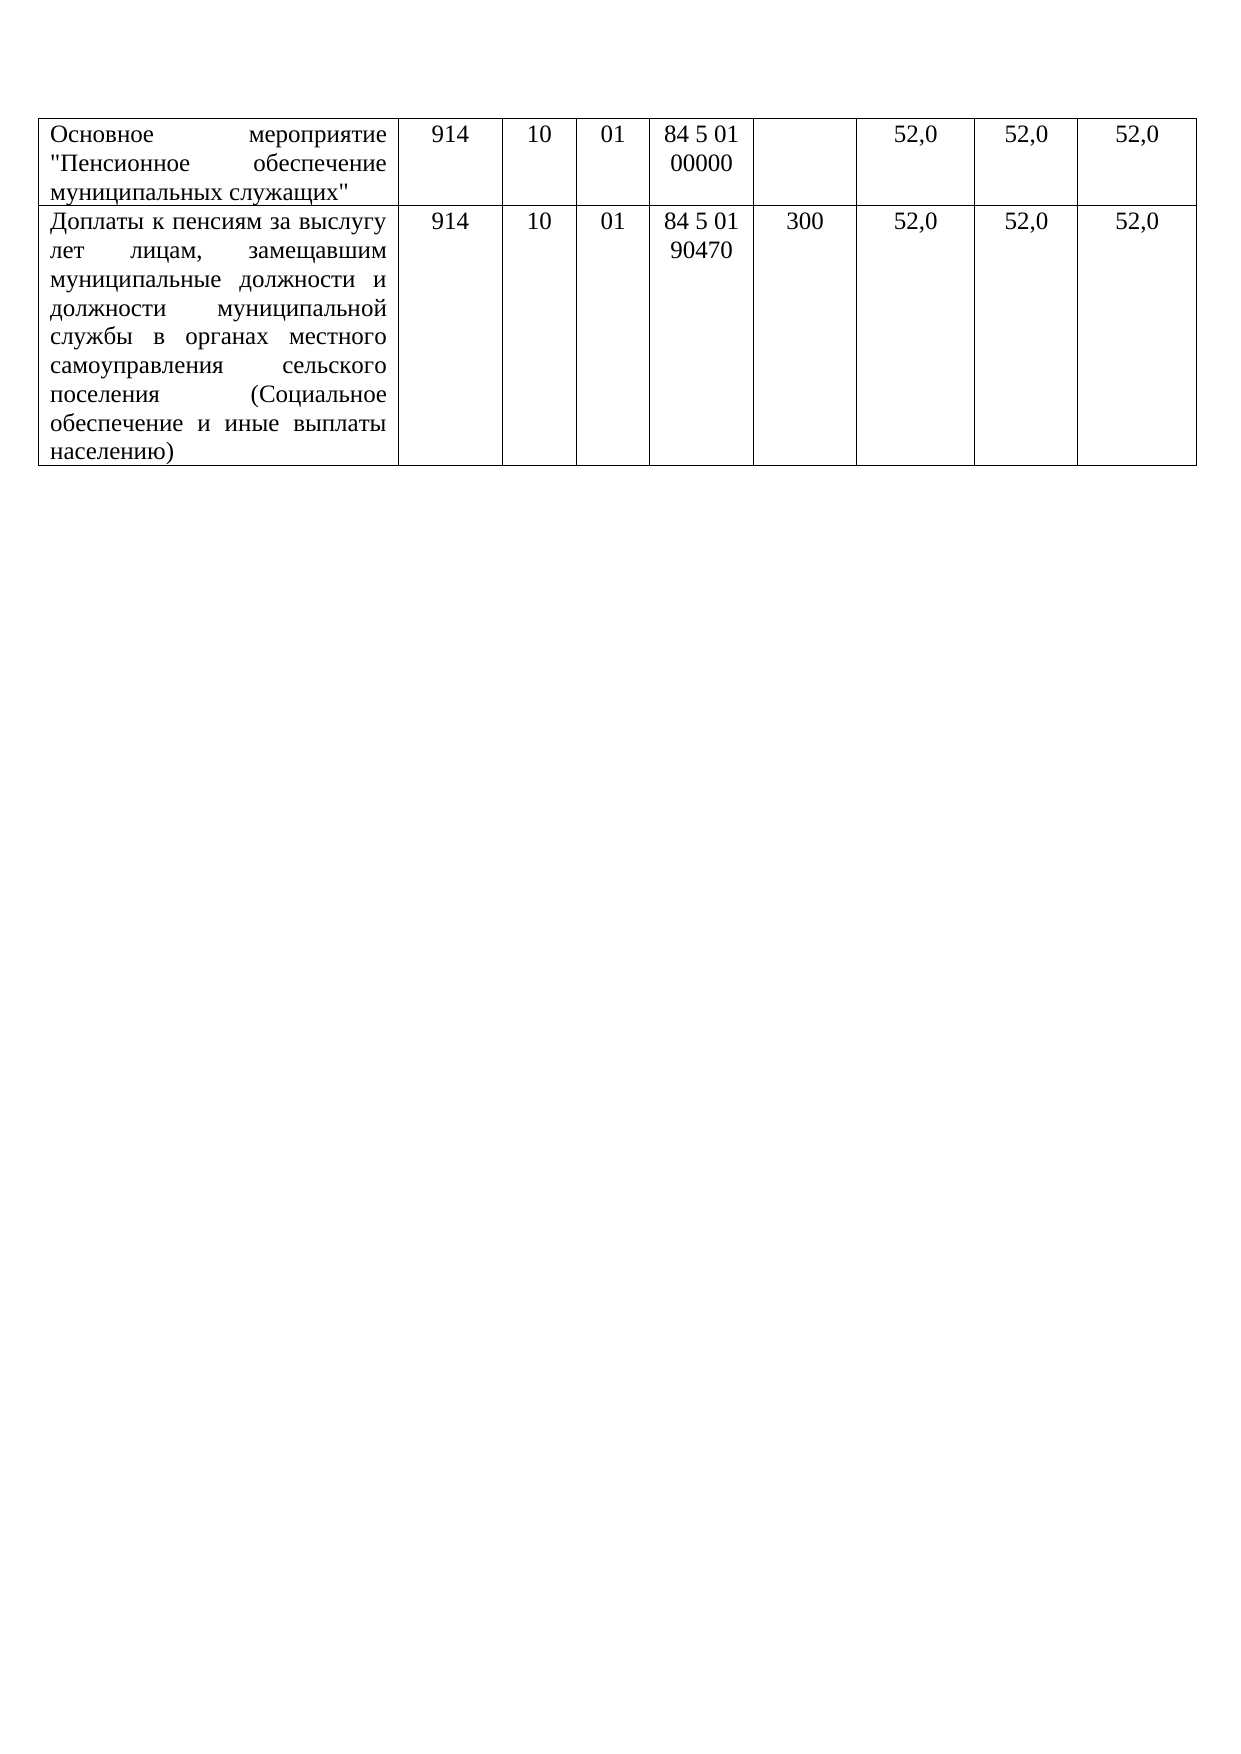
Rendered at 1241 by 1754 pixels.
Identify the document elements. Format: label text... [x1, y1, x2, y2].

table_cell 52,0 [857, 119, 974, 205]
table_cell 914 [399, 206, 502, 465]
table_cell 300 [754, 206, 856, 465]
table_cell 52,0 [1078, 206, 1196, 465]
table_cell 10 [503, 119, 576, 205]
table_cell 52,0 [1078, 119, 1196, 205]
table_cell [754, 119, 856, 205]
table_cell 84 5 01 00000 [650, 119, 753, 205]
table_cell 01 [577, 119, 649, 205]
table_cell 10 [503, 206, 576, 465]
table_cell Доплаты к пенсиям за выслугу лет лицам, замещавшим муниципальные должности и должности муниципальной службы в органах местного самоуправления сельского поселения (Социальное обеспечение и иные выплаты населению) [39, 206, 398, 465]
table_cell 01 [577, 206, 649, 465]
table_cell 914 [399, 119, 502, 205]
table_cell 52,0 [975, 119, 1077, 205]
table_cell 84 5 01 90470 [650, 206, 753, 465]
table_cell 52,0 [857, 206, 974, 465]
table_cell 52,0 [975, 206, 1077, 465]
table_cell Основное мероприятие "Пенсионное обеспечение муниципальных служащих" [39, 119, 398, 205]
